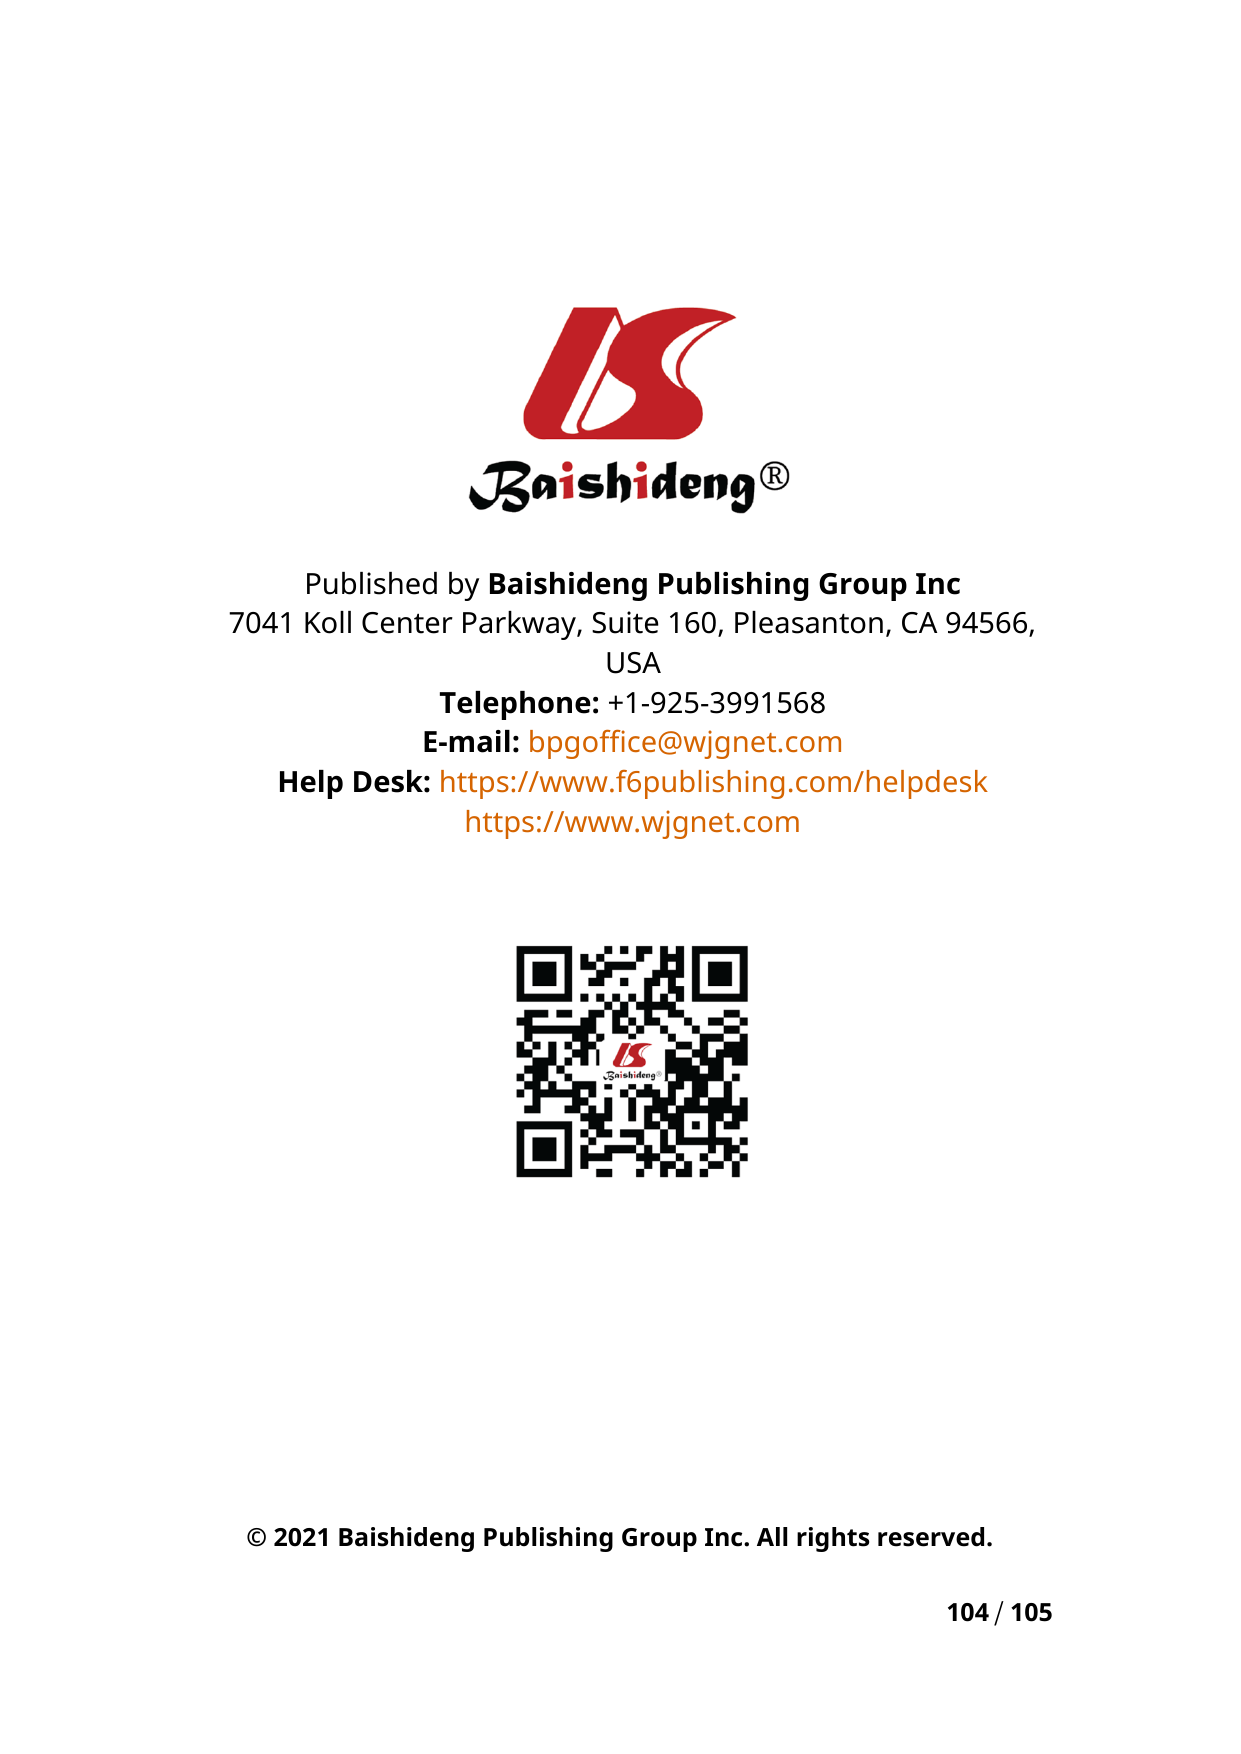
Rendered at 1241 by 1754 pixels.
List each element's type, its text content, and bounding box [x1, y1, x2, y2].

text 7041 Koll Center Parkway, Suite 160, Pleasanton, CA 94566, USA [212, 603, 1053, 682]
picture [427, 292, 838, 529]
text https://www.wjgnet.com [212, 801, 1053, 841]
text Telephone: +1-925-3991568 [212, 682, 1053, 722]
text Help Desk: https://www.f6publishing.com/helpdesk [212, 761, 1053, 801]
picture [513, 942, 752, 1180]
text Published by Baishideng Publishing Group Inc [212, 563, 1053, 603]
text E-mail: bpgoffice@wjgnet.com [212, 722, 1053, 761]
text © 2021 Baishideng Publishing Group Inc. All rights reserved. [187, 1520, 1053, 1554]
